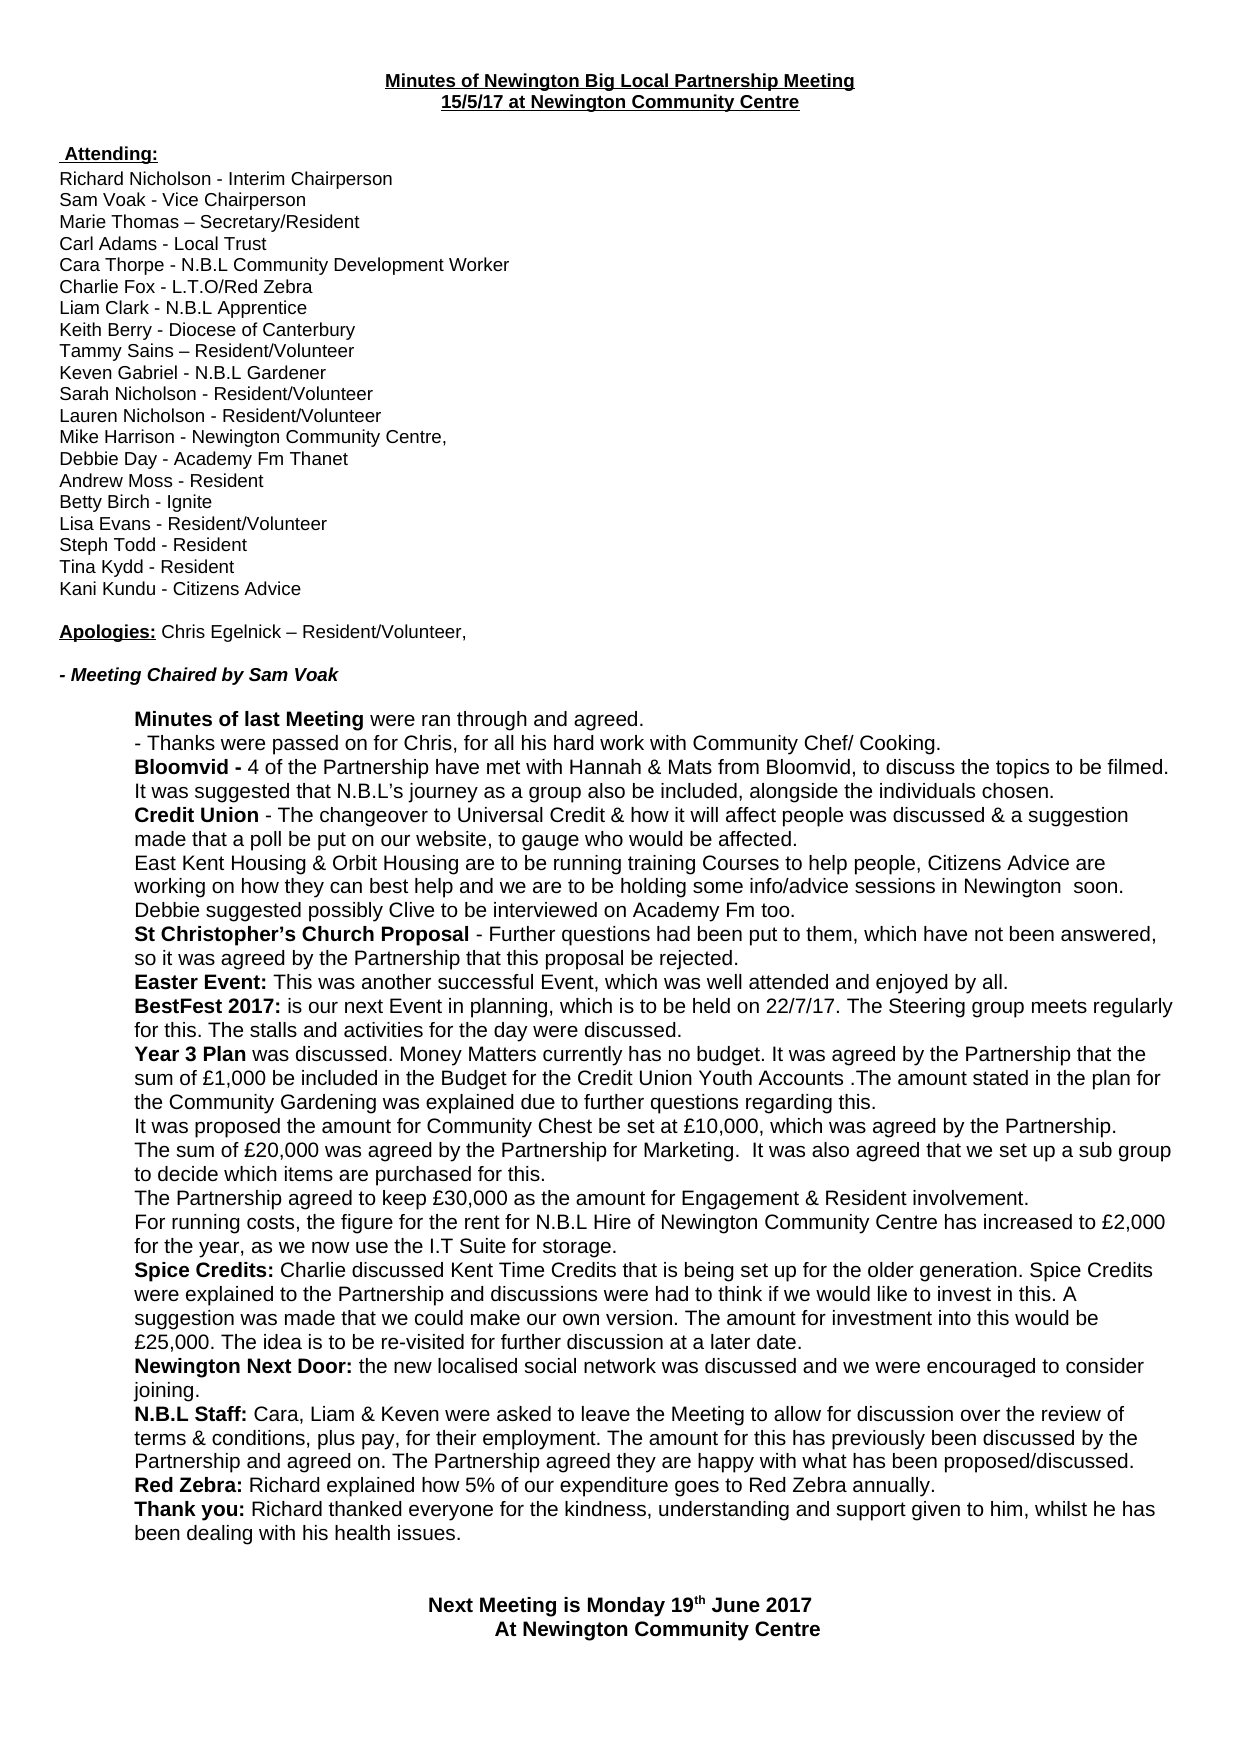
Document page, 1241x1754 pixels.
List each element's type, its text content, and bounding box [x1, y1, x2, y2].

text Bloomvid - 4 of the Partnership have met with Hannah & Mats from Bloomvid, to discuss the topics to be filmed. [134, 754, 1181, 778]
text The sum of £20,000 was agreed by the Partnership for Marketing. It was also agreed that we set up a sub group to decide which items are purchased for this. [134, 1138, 1181, 1186]
text Marie Thomas – Secretary/Resident [59, 211, 1181, 232]
text The Partnership agreed to keep £30,000 as the amount for Engagement & Resident involvement. [134, 1186, 1181, 1210]
text Spice Credits: Charlie discussed Kent Time Credits that is being set up for the older generation. Spice Credits were explained to the Partnership and discussions were had to think if we would like to invest in this. A suggestion was made that we could make our own version. The amount for investment into this would be £25,000. The idea is to be re-visited for further discussion at a later date. [134, 1258, 1181, 1353]
text Debbie Day - Academy Fm Thanet [59, 448, 1181, 469]
text Sarah Nicholson - Resident/Volunteer [59, 383, 1181, 405]
text Red Zebra: Richard explained how 5% of our expenditure goes to Red Zebra annually. [134, 1473, 1181, 1497]
text Easter Event: This was another successful Event, which was well attended and enjoyed by all. [134, 970, 1181, 994]
text East Kent Housing & Orbit Housing are to be running training Courses to help people, Citizens Advice are working on how they can best help and we are to be holding some info/advice sessions in Newington soon. [134, 850, 1181, 898]
text - Thanks were passed on for Chris, for all his hard work with Community Chef/ Cooking. [134, 731, 1181, 754]
text Cara Thorpe - N.B.L Community Development Worker [59, 254, 1181, 275]
text Betty Birch - Ignite [59, 491, 1181, 513]
text Next Meeting is Monday 19th June 2017 [59, 1593, 1181, 1617]
text For running costs, the figure for the rent for N.B.L Hire of Newington Community Centre has increased to £2,000 for the year, as we now use the I.T Suite for storage. [134, 1210, 1181, 1258]
text Lauren Nicholson - Resident/Volunteer [59, 405, 1181, 426]
text St Christopher’s Church Proposal - Further questions had been put to them, which have not been answered, so it was agreed by the Partnership that this proposal be rejected. [134, 922, 1181, 970]
text Tina Kydd - Resident [59, 556, 1181, 577]
text Newington Next Door: the new localised social network was discussed and we were encouraged to consider joining. [134, 1353, 1181, 1401]
text At Newington Community Centre [134, 1617, 1181, 1641]
text Minutes of Newington Big Local Partnership Meeting [59, 69, 1181, 91]
text Attending: [59, 143, 1181, 164]
text Keven Gabriel - N.B.L Gardener [59, 362, 1181, 383]
text Credit Union - The changeover to Universal Credit & how it will affect people was discussed & a suggestion [134, 802, 1181, 826]
text Kani Kundu - Citizens Advice [59, 577, 1181, 599]
text made that a poll be put on our website, to gauge who would be affected. [134, 826, 1181, 850]
text Year 3 Plan was discussed. Money Matters currently has no budget. It was agreed by the Partnership that the sum of £1,000 be included in the Budget for the Credit Union Youth Accounts .The amount stated in the plan for the Community Gardening was explained due to further questions regarding this. [134, 1042, 1181, 1114]
text Carl Adams - Local Trust [59, 232, 1181, 254]
text - Meeting Chaired by Sam Voak [59, 663, 1181, 685]
text It was suggested that N.B.L’s journey as a group also be included, alongside the individuals chosen. [134, 778, 1181, 802]
text Mike Harrison - Newington Community Centre, [59, 426, 1181, 448]
text Andrew Moss - Resident [59, 469, 1181, 491]
text Thank you: Richard thanked everyone for the kindness, understanding and support given to him, whilst he has been dealing with his health issues. [134, 1497, 1181, 1545]
text Charlie Fox - L.T.O/Red Zebra [59, 275, 1181, 297]
text Steph Todd - Resident [59, 534, 1181, 556]
text Tammy Sains – Resident/Volunteer [59, 340, 1181, 362]
text BestFest 2017: is our next Event in planning, which is to be held on 22/7/17. The Steering group meets regularly for this. The stalls and activities for the day were discussed. [134, 994, 1181, 1042]
text 15/5/17 at Newington Community Centre [59, 91, 1181, 113]
text Lisa Evans - Resident/Volunteer [59, 513, 1181, 534]
text N.B.L Staff: Cara, Liam & Keven were asked to leave the Meeting to allow for discussion over the review of terms & conditions, plus pay, for their employment. The amount for this has previously been discussed by the Partnership and agreed on. The Partnership agreed they are happy with what has been proposed/discussed. [134, 1401, 1181, 1473]
text Sam Voak - Vice Chairperson [59, 189, 1181, 211]
text Apologies: Chris Egelnick – Resident/Volunteer, [59, 620, 1181, 642]
text Richard Nicholson - Interim Chairperson [59, 168, 1181, 189]
text Debbie suggested possibly Clive to be interviewed on Academy Fm too. [134, 898, 1181, 922]
text Keith Berry - Diocese of Canterbury [59, 318, 1181, 340]
text Minutes of last Meeting were ran through and agreed. [134, 707, 1181, 731]
text Liam Clark - N.B.L Apprentice [59, 297, 1181, 318]
text It was proposed the amount for Community Chest be set at £10,000, which was agreed by the Partnership. [134, 1114, 1181, 1138]
